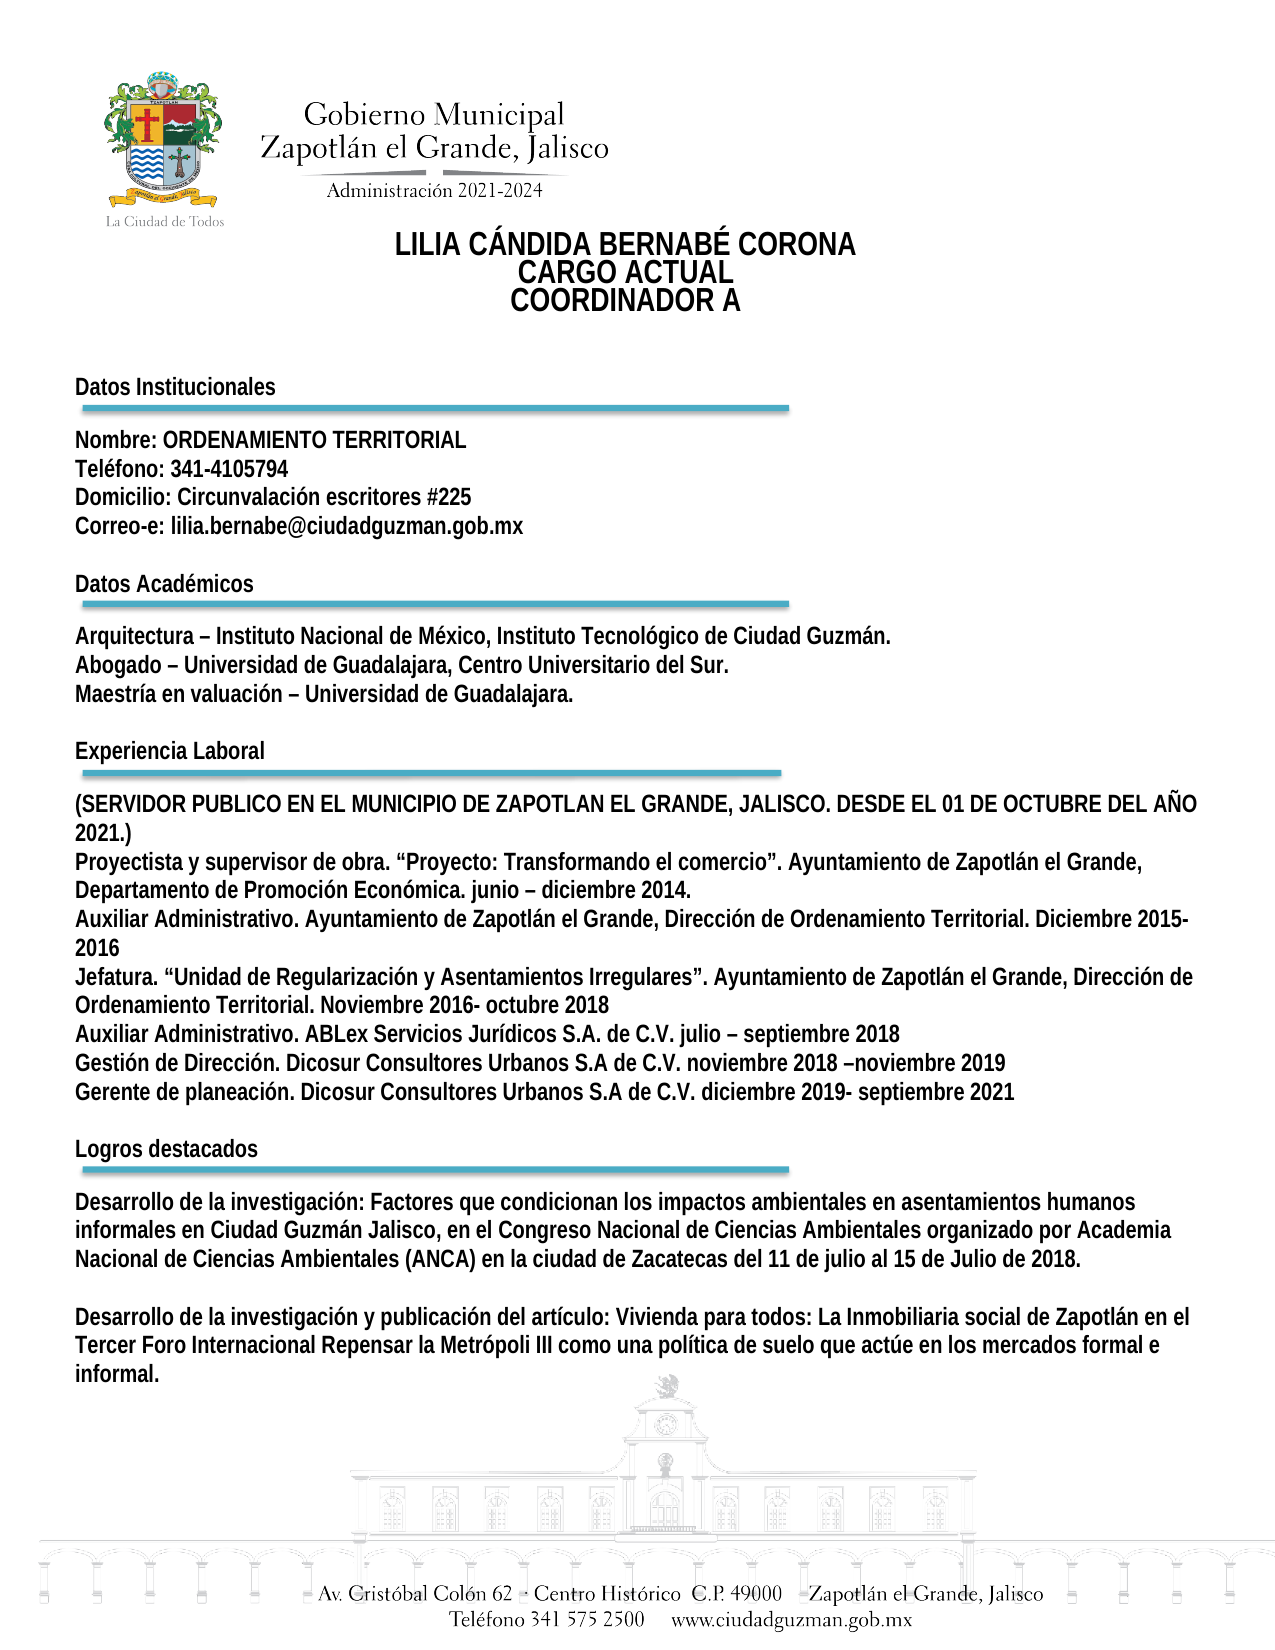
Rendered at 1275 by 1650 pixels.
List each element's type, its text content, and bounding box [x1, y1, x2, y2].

text Experiencia Laboral [75, 736, 1200, 765]
text Jefatura. “Unidad de Regularización y Asentamientos Irregulares”. Ayuntamiento de Zapotlán el Grande, Dirección de Ordenamiento Territorial. Noviembre 2016- octubre 2018 [75, 962, 1200, 1019]
text Proyectista y supervisor de obra. “Proyecto: Transformando el comercio”. Ayuntamiento de Zapotlán el Grande, Departamento de Promoción Económica. junio – diciembre 2014. [75, 847, 1200, 904]
text CARGO ACTUAL [81, 261, 1171, 289]
text Gestión de Dirección. Dicosur Consultores Urbanos S.A de C.V. noviembre 2018 –noviembre 2019 [75, 1048, 1200, 1077]
text COORDINADOR A [81, 289, 1171, 318]
text Domicilio: Circunvalación escritores #225 [75, 482, 1200, 511]
text Abogado – Universidad de Guadalajara, Centro Universitario del Sur. [75, 650, 1200, 679]
text Arquitectura – Instituto Nacional de México, Instituto Tecnológico de Ciudad Guzmán. [75, 621, 1200, 650]
picture [25, 24, 1275, 1650]
text Logros destacados [75, 1134, 1200, 1163]
text Auxiliar Administrativo. ABLex Servicios Jurídicos S.A. de C.V. julio – septiembre 2018 [75, 1019, 1200, 1048]
text Desarrollo de la investigación y publicación del artículo: Vivienda para todos: La Inmobiliaria social de Zapotlán en el Tercer Foro Internacional Repensar la Metrópoli III como una política de suelo que actúe en los mercados formal e informal. [75, 1302, 1200, 1388]
text Maestría en valuación – Universidad de Guadalajara. [75, 679, 1200, 708]
text Gerente de planeación. Dicosur Consultores Urbanos S.A de C.V. diciembre 2019- septiembre 2021 [75, 1077, 1200, 1105]
text Teléfono: 341-4105794 [75, 454, 1200, 482]
text Desarrollo de la investigación: Factores que condicionan los impactos ambientales en asentamientos humanos informales en Ciudad Guzmán Jalisco, en el Congreso Nacional de Ciencias Ambientales organizado por Academia Nacional de Ciencias Ambientales (ANCA) en la ciudad de Zacatecas del 11 de julio al 15 de Julio de 2018. [75, 1187, 1200, 1273]
text Nombre: ORDENAMIENTO TERRITORIAL [75, 425, 1200, 454]
text Correo-e: lilia.bernabe@ciudadguzman.gob.mx [75, 511, 1200, 540]
text LILIA CÁNDIDA BERNABÉ CORONA [81, 233, 1171, 261]
text Auxiliar Administrativo. Ayuntamiento de Zapotlán el Grande, Dirección de Ordenamiento Territorial. Diciembre 2015-2016 [75, 904, 1200, 962]
text Datos Académicos [75, 569, 1200, 597]
text Datos Institucionales [75, 372, 1200, 401]
text (SERVIDOR PUBLICO EN EL MUNICIPIO DE ZAPOTLAN EL GRANDE, JALISCO. DESDE EL 01 DE OCTUBRE DEL AÑO 2021.) [75, 789, 1200, 847]
